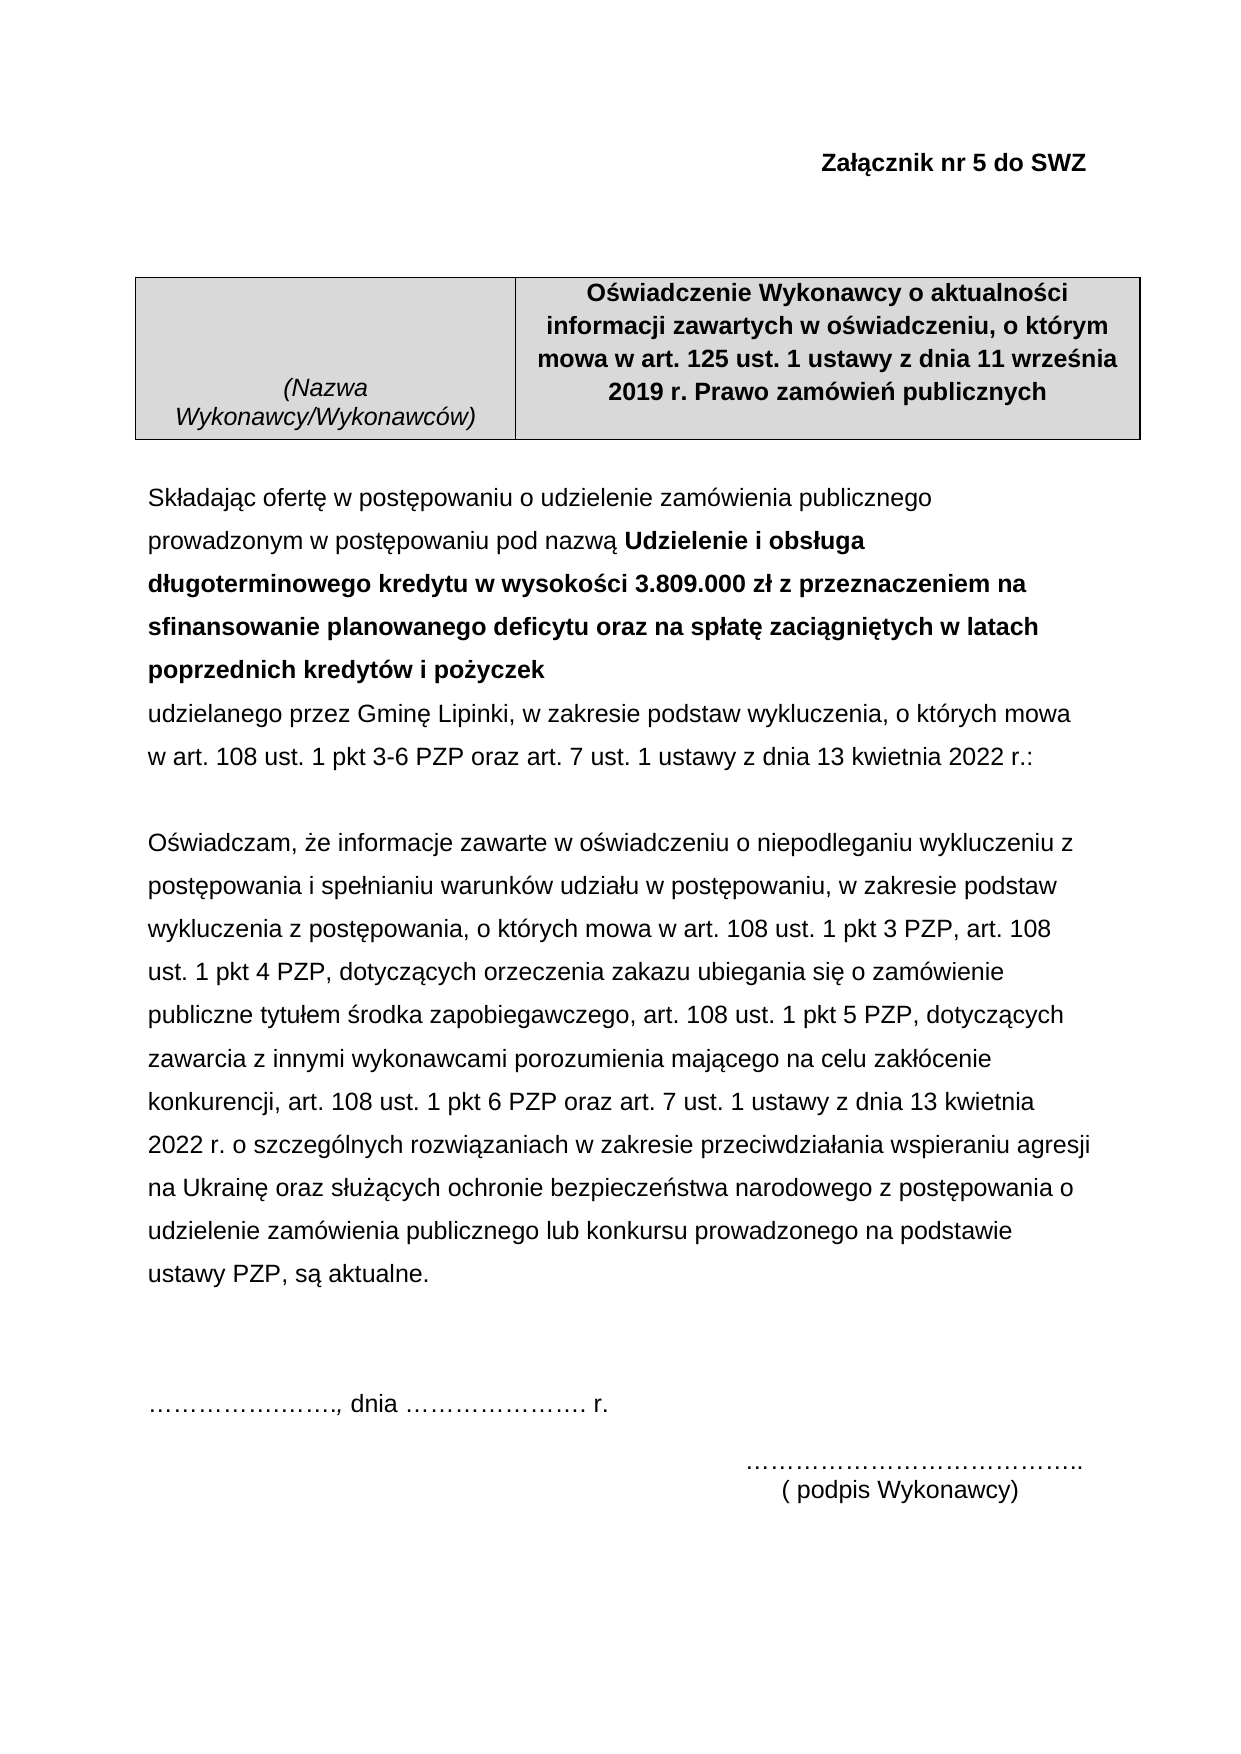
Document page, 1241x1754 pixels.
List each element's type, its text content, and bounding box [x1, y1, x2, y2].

text Oświadczam, że informacje zawarte w oświadczeniu o niepodleganiu wykluczeniu z postępowania i spełnianiu warunków udziału w postępowaniu, w zakresie podstaw wykluczenia z postępowania, o których mowa w art. 108 ust. 1 pkt 3 PZP, art. 108 ust. 1 pkt 4 PZP, dotyczących orzeczenia zakazu ubiegania się o zamówienie publiczne tytułem środka zapobiegawczego, art. 108 ust. 1 pkt 5 PZP, dotyczących zawarcia z innymi wykonawcami porozumienia mającego na celu zakłócenie konkurencji, art. 108 ust. 1 pkt 6 PZP oraz art. 7 ust. 1 ustawy z dnia 13 kwietnia 2022 r. o szczególnych rozwiązaniach w zakresie przeciwdziałania wspieraniu agresji na Ukrainę oraz służących ochronie bezpieczeństwa narodowego z postępowania o udzielenie zamówienia publicznego lub konkursu prowadzonego na podstawie ustawy PZP, są aktualne. [148, 828, 1093, 1288]
text Składając ofertę w postępowaniu o udzielenie zamówienia publicznego prowadzonym w postępowaniu pod nazwą Udzielenie i obsługa długoterminowego kredytu w wysokości 3.809.000 zł z przeznaczeniem na sfinansowanie planowanego deficytu oraz na spłatę zaciągniętych w latach poprzednich kredytów i pożyczek [148, 483, 1093, 684]
table_header Oświadczenie Wykonawcy o aktualności informacji zawartych w oświadczeniu, o którym mowa w art. 125 ust. 1 ustawy z dnia 11 września 2019 r. Prawo zamówień publicznych [516, 278, 1139, 439]
text ( podpis Wykonawcy) [185, 1475, 1093, 1504]
text Załącznik nr 5 do SWZ [148, 148, 1093, 176]
table_header (Nazwa Wykonawcy/Wykonawców) [136, 278, 515, 439]
text udzielanego przez Gminę Lipinki, w zakresie podstaw wykluczenia, o których mowa w art. 108 ust. 1 pkt 3-6 PZP oraz art. 7 ust. 1 ustawy z dnia 13 kwietnia 2022 r.: [148, 699, 1093, 771]
text …………….……., dnia …………………. r. [148, 1389, 1093, 1417]
text ………………………………….. [664, 1446, 1093, 1475]
